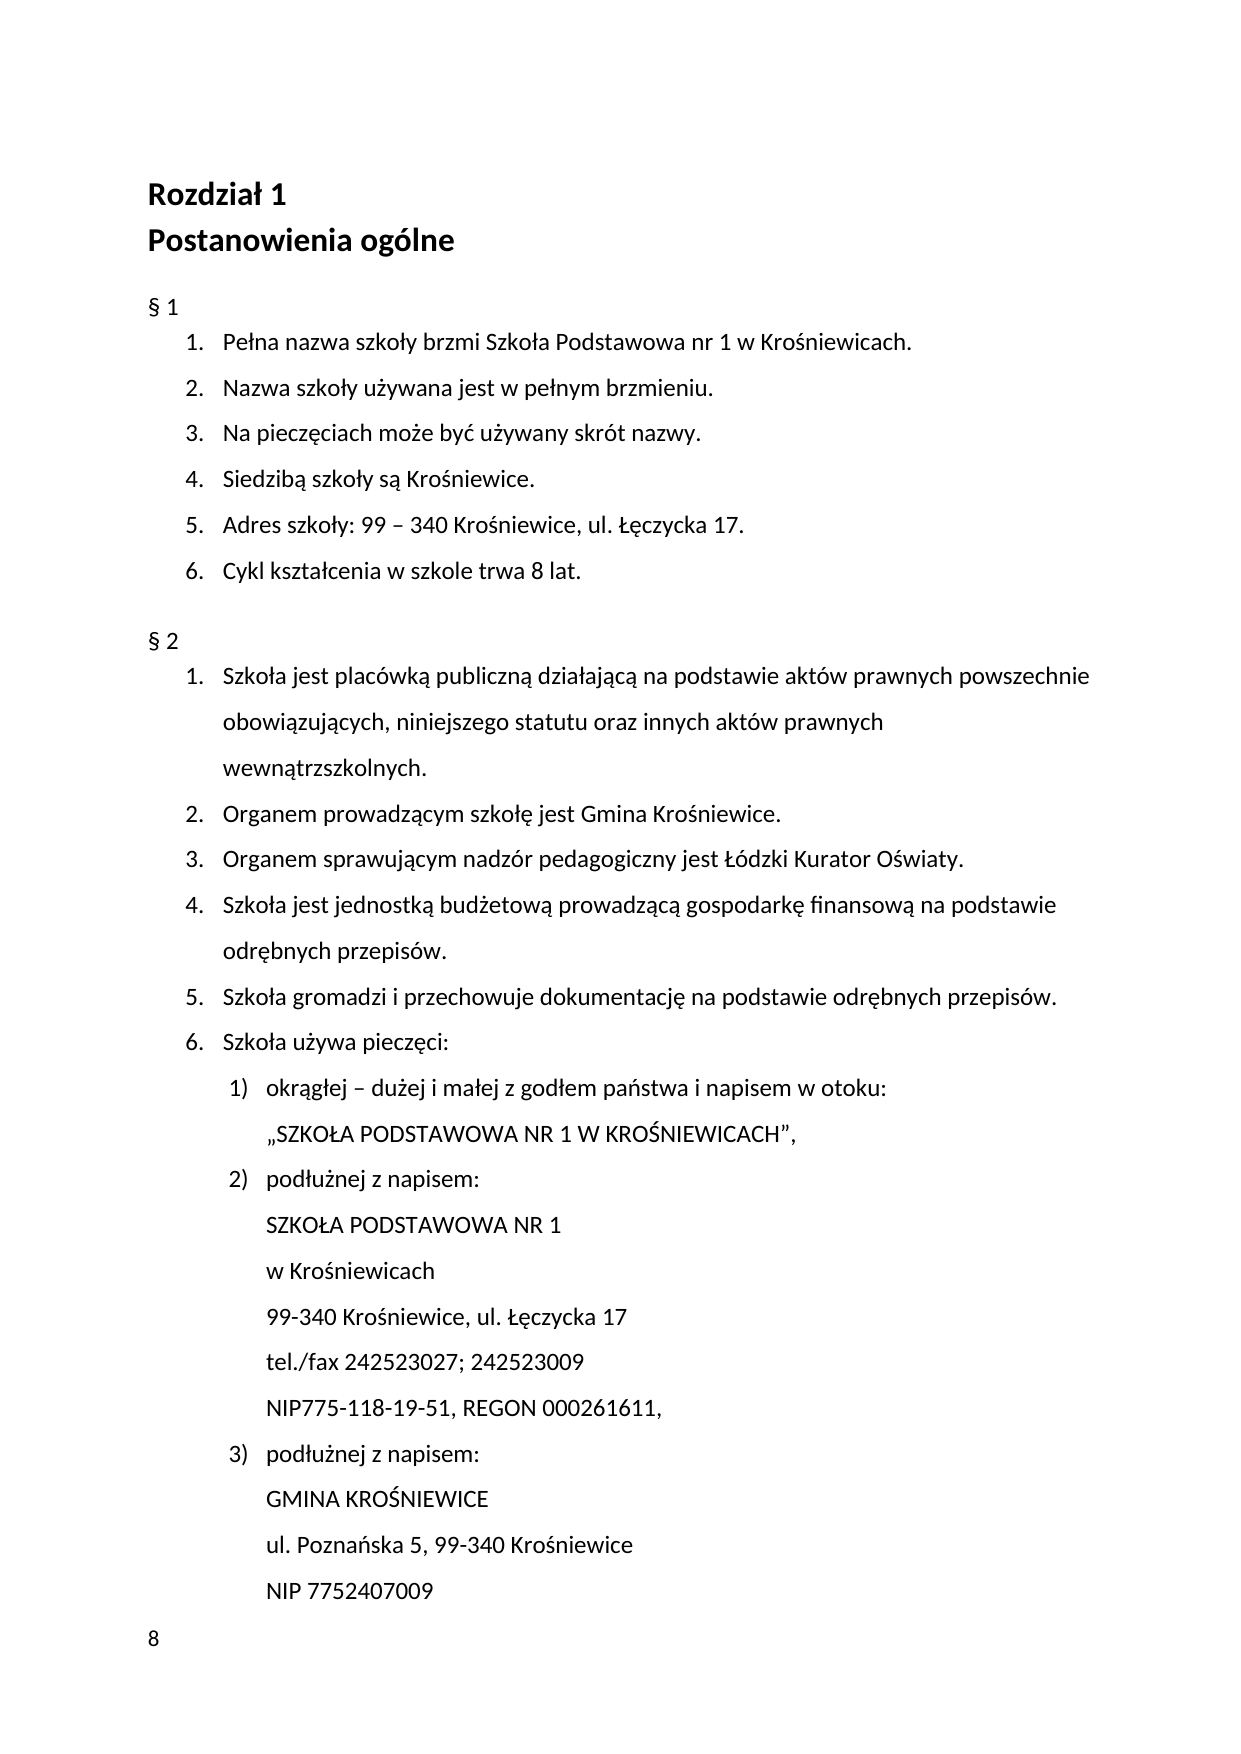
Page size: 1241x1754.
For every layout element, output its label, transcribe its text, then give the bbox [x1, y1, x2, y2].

list Szkoła jest jednostką budżetową prowadzącą gospodarkę finansową na podstawie odrębnych przepisów. [185, 889, 1093, 965]
list Na pieczęciach może być używany skrót nazwy. [185, 418, 1093, 448]
subtitle § 2 [148, 626, 1093, 656]
list Szkoła używa pieczęci: [185, 1026, 1093, 1057]
list tel./fax 242523027; 242523009 [266, 1346, 1093, 1377]
list Szkoła gromadzi i przechowuje dokumentację na podstawie odrębnych przepisów. [185, 981, 1093, 1011]
list Organem sprawującym nadzór pedagogiczny jest Łódzki Kurator Oświaty. [185, 843, 1093, 874]
list w Krośniewicach [266, 1255, 1093, 1286]
subtitle § 1 [148, 291, 1093, 322]
list GMINA KROŚNIEWICE [266, 1484, 1093, 1514]
list Adres szkoły: 99 – 340 Krośniewice, ul. Łęczycka 17. [185, 509, 1093, 539]
list 99-340 Krośniewice, ul. Łęczycka 17 [266, 1301, 1093, 1331]
list NIP775-118-19-51, REGON 000261611, [266, 1392, 1093, 1423]
list Siedzibą szkoły są Krośniewice. [185, 463, 1093, 494]
list Cykl kształcenia w szkole trwa 8 lat. [185, 555, 1093, 585]
list ul. Poznańska 5, 99-340 Krośniewice [266, 1529, 1093, 1560]
list Organem prowadzącym szkołę jest Gmina Krośniewice. [185, 798, 1093, 828]
list okrągłej – dużej i małej z godłem państwa i napisem w otoku: [228, 1072, 1093, 1103]
list Szkoła jest placówką publiczną działającą na podstawie aktów prawnych powszechnie obowiązujących, niniejszego statutu oraz innych aktów prawnych wewnątrzszkolnych. [185, 661, 1093, 782]
list podłużnej z napisem: [228, 1163, 1093, 1194]
list „SZKOŁA PODSTAWOWA NR 1 W KROŚNIEWICACH”, [266, 1118, 1093, 1148]
list Nazwa szkoły używana jest w pełnym brzmieniu. [185, 372, 1093, 402]
list Pełna nazwa szkoły brzmi Szkoła Podstawowa nr 1 w Krośniewicach. [185, 326, 1093, 357]
list podłużnej z napisem: [228, 1438, 1093, 1468]
list NIP 7752407009 [266, 1575, 1093, 1606]
list SZKOŁA PODSTAWOWA NR 1 [266, 1209, 1093, 1240]
subtitle Postanowienia ogólne [148, 173, 1093, 260]
